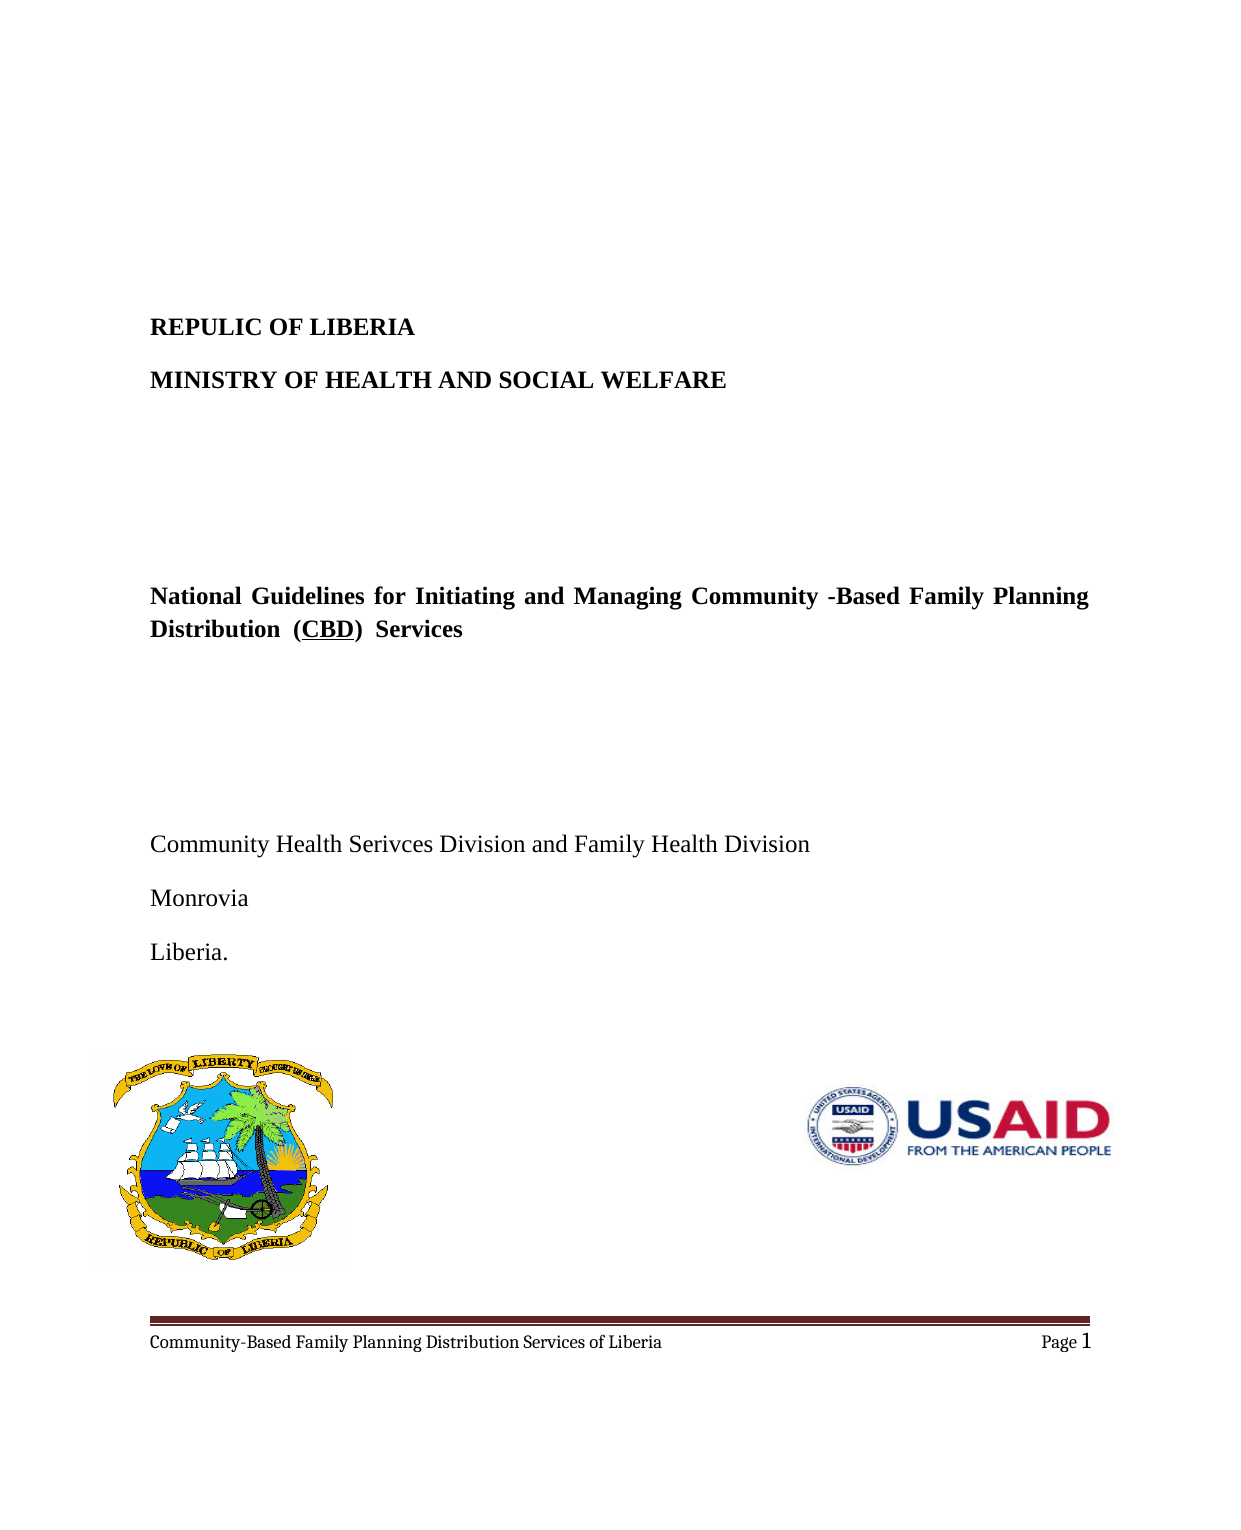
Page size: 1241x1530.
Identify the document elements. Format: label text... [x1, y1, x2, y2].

picture [773, 1067, 1147, 1192]
text Monrovia [150, 883, 1090, 912]
text National Guidelines for Initiating and Managing Community -Based Family Planning Distribution (CBD) Services [150, 581, 1090, 643]
text REPULIC OF LIBERIA [150, 312, 1090, 340]
text Liberia. [150, 937, 1090, 966]
text MINISTRY OF HEALTH AND SOCIAL WELFARE [150, 365, 1090, 394]
text Community Health Serivces Division and Family Health Division [150, 829, 1090, 858]
